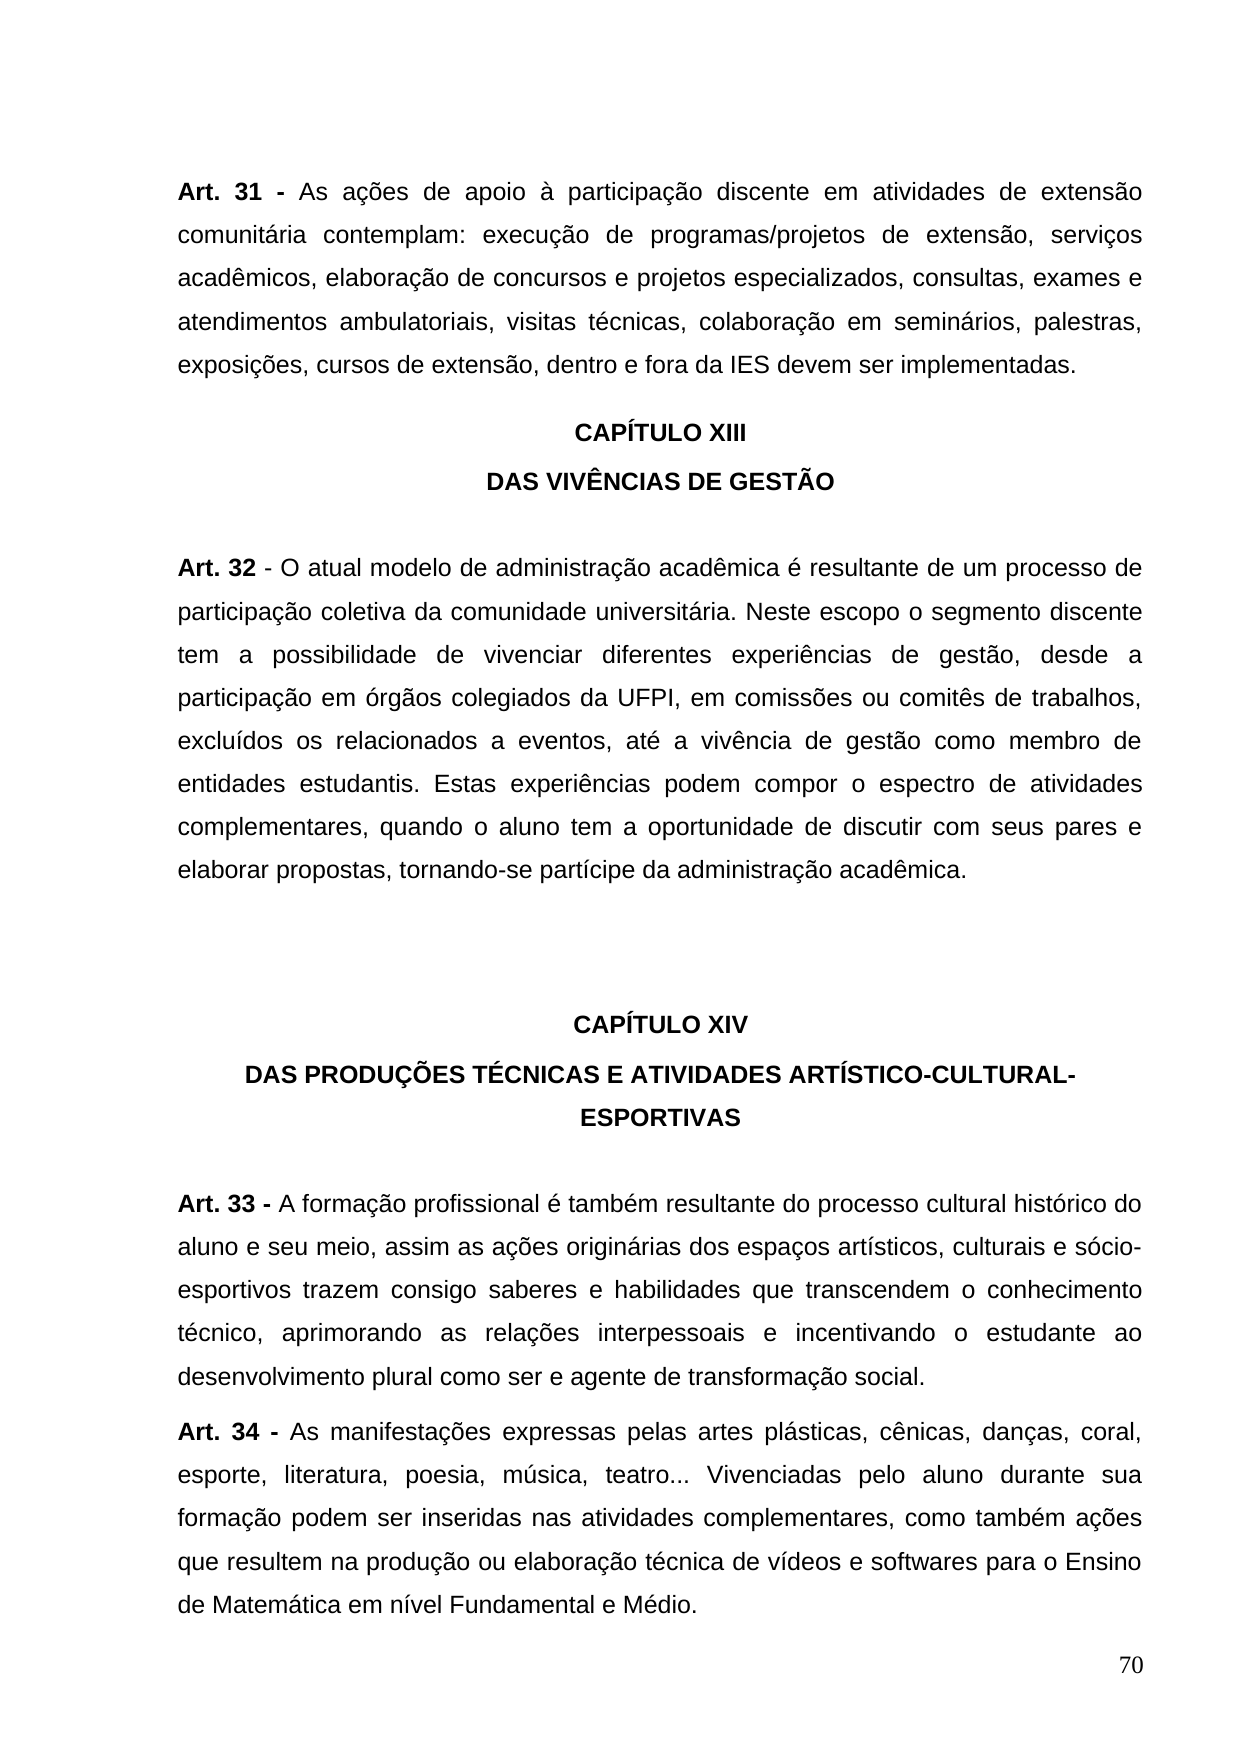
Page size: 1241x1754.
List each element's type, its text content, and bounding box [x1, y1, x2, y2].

subtitle CAPÍTULO XIII [177, 418, 1144, 447]
subtitle DAS VIVÊNCIAS DE GESTÃO [177, 467, 1144, 496]
text Art. 31 - As ações de apoio à participação discente em atividades de extensão comunitária contemplam: execução de programas/projetos de extensão, serviços acadêmicos, elaboração de concursos e projetos especializados, consultas, exames e atendimentos ambulatoriais, visitas técnicas, colaboração em seminários, palestras, exposições, cursos de extensão, dentro e fora da IES devem ser implementadas. [177, 177, 1144, 378]
text Art. 34 - As manifestações expressas pelas artes plásticas, cênicas, danças, coral, esporte, literatura, poesia, música, teatro... Vivenciadas pelo aluno durante sua formação podem ser inseridas nas atividades complementares, como também ações que resultem na produção ou elaboração técnica de vídeos e softwares para o Ensino de Matemática e Médio. [177, 1417, 1144, 1618]
text Art. 33 - A formação profissional é também resultante do processo cultural histórico do aluno e seu meio, assim as ações originárias dos espaços artísticos, culturais e sócio-esportivos trazem consigo saberes e habilidades que transcendem o conhecimento técnico, aprimorando as relações interpessoais e incentivando o estudante ao desenvolvimento plural como ser e agente de transformação social. [177, 1189, 1144, 1390]
text DAS PRODUÇÕES TÉCNICAS E ATIVIDADES ARTÍSTICO-CULTURAL-ESPORTIVAS [177, 1060, 1144, 1132]
text Art. 32 - O atual modelo de administração acadêmica é resultante de um processo de participação coletiva da comunidade universitária. Neste escopo o segmento discente tem a possibilidade de vivenciar diferentes experiências de gestão, desde a participação em órgãos colegiados da UFPI, em comissões ou comitês de trabalhos, excluídos os relacionados a eventos, até a vivência de gestão como membro de entidades estudantis. Estas experiências podem compor o espectro de atividades complementares, quando o aluno tem a oportunidade de discutir com seus pares e elaborar propostas, tornando-se partícipe da administração acadêmica. [177, 553, 1144, 884]
subtitle CAPÍTULO XIV [177, 1010, 1144, 1039]
